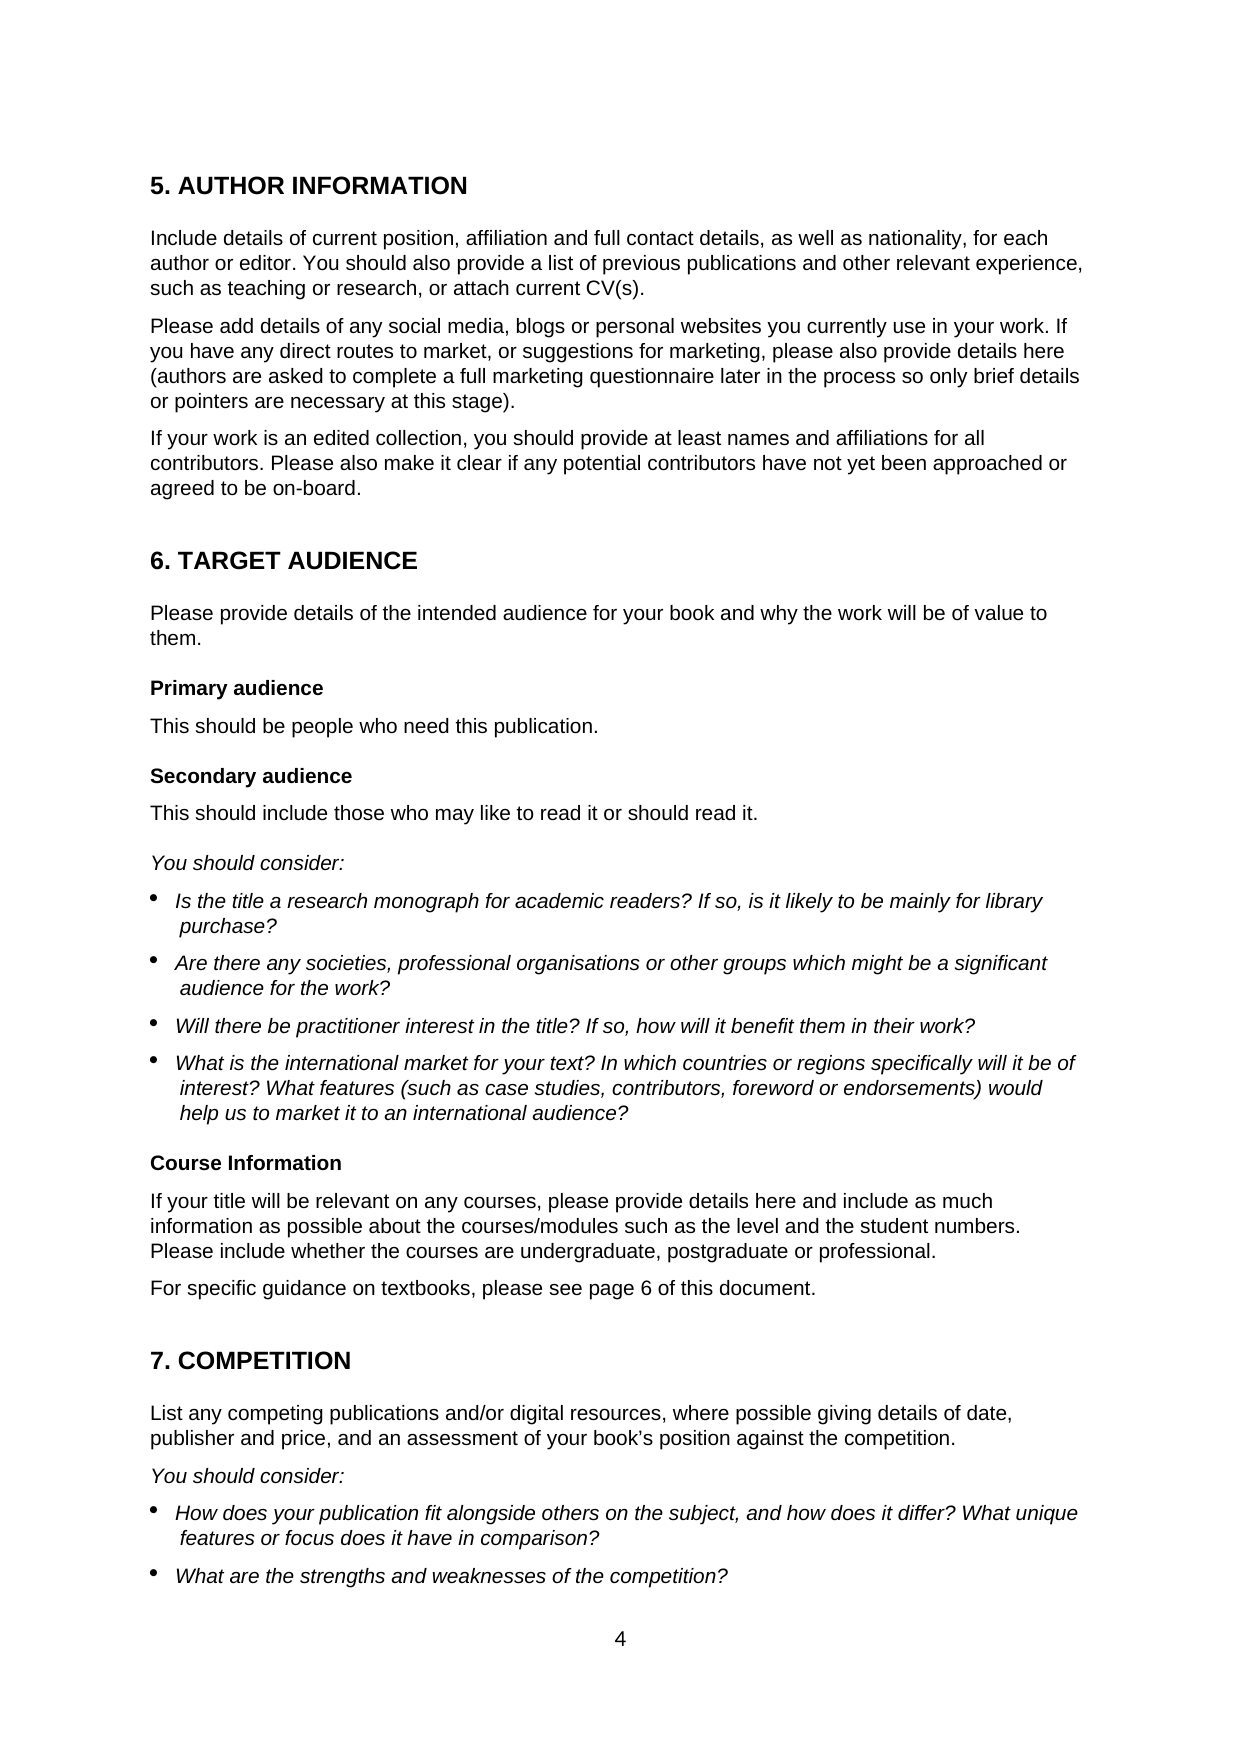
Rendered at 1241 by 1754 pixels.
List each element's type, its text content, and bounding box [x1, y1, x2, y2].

text Course Information [150, 1150, 1090, 1175]
text Please add details of any social media, blogs or personal websites you currently use in your work. If you have any direct routes to market, or suggestions for marketing, please also provide details here (authors are asked to complete a full marketing questionnaire later in the process so only brief details or pointers are necessary at this stage). [150, 312, 1090, 412]
text If your title will be relevant on any courses, please provide details here and include as much information as possible about the courses/modules such as the level and the student numbers. Please include whether the courses are undergraduate, postgraduate or professional. [150, 1187, 1090, 1262]
text Please provide details of the intended audience for your book and why the work will be of value to them. [150, 600, 1090, 650]
text If your work is an edited collection, you should provide at least names and affiliations for all contributors. Please also make it clear if any potential contributors have not yet been approached or agreed to be on-board. [150, 425, 1090, 500]
list How does your publication fit alongside others on the subject, and how does it differ? What unique features or focus does it have in comparison? [150, 1500, 1090, 1550]
text Secondary audience [150, 762, 1090, 787]
list What are the strengths and weaknesses of the competition? [150, 1562, 1090, 1587]
text This should include those who may like to read it or should read it. [150, 800, 1090, 825]
list What is the international market for your text? In which countries or regions specifically will it be of interest? What features (such as case studies, contributors, foreword or endorsements) would help us to market it to an international audience? [150, 1050, 1090, 1125]
text You should consider: [150, 850, 1090, 875]
text Include details of current position, affiliation and full contact details, as well as nationality, for each author or editor. You should also provide a list of previous publications and other relevant experience, such as teaching or research, or attach current CV(s). [150, 225, 1090, 300]
text You should consider: [150, 1462, 1090, 1487]
text List any competing publications and/or digital resources, where possible giving details of date, publisher and price, and an assessment of your book’s position against the competition. [150, 1400, 1090, 1450]
text 6. Target audience [150, 525, 1090, 575]
text Primary audience [150, 675, 1090, 700]
text This should be people who need this publication. [150, 712, 1090, 737]
text 5. Author information [150, 150, 1090, 200]
list Are there any societies, professional organisations or other groups which might be a significant audience for the work? [150, 950, 1090, 1000]
list Is the title a research monograph for academic readers? If so, is it likely to be mainly for library purchase? [150, 887, 1090, 937]
text For specific guidance on textbooks, please see page 6 of this document. [150, 1275, 1090, 1300]
list Will there be practitioner interest in the title? If so, how will it benefit them in their work? [150, 1012, 1090, 1037]
text 7. Competition [150, 1325, 1090, 1375]
